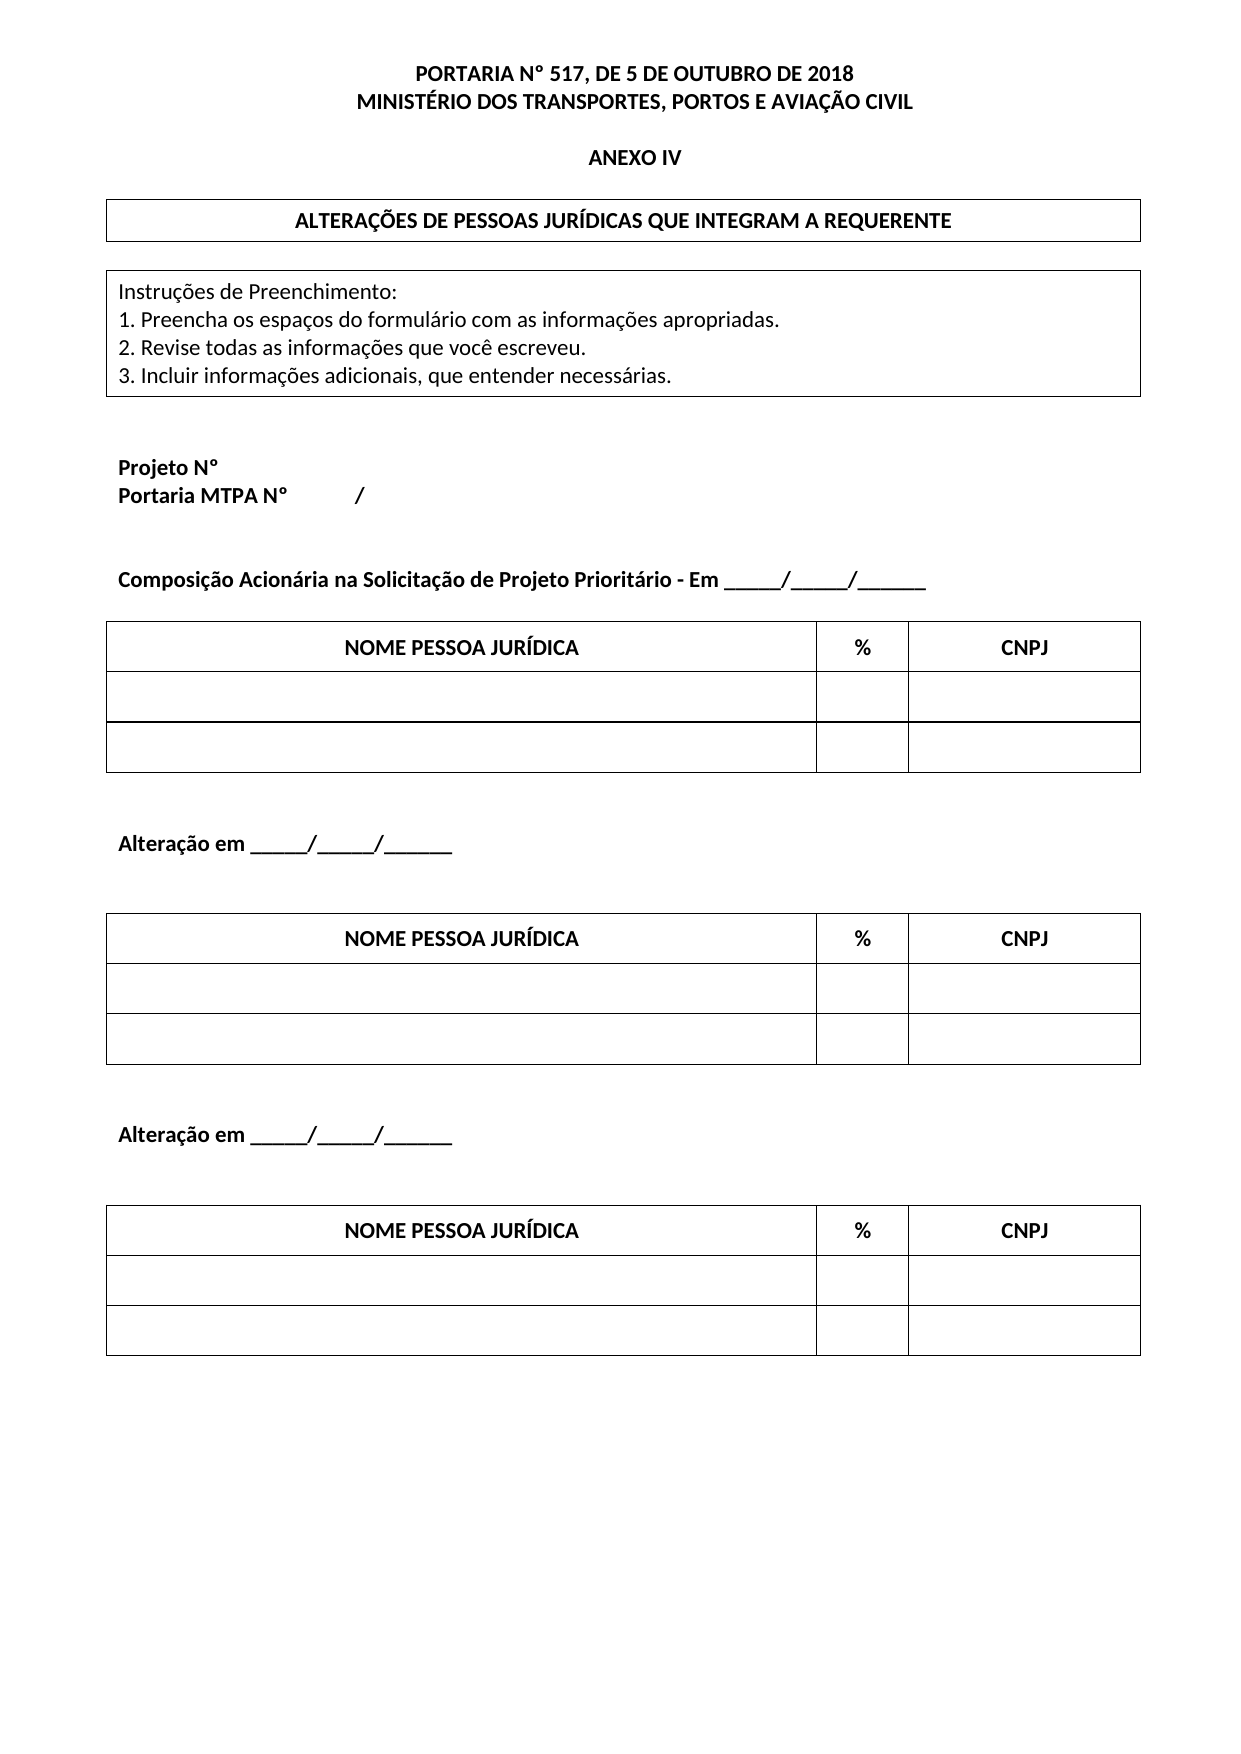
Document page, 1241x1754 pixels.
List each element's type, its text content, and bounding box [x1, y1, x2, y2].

table_cell [107, 964, 816, 1013]
text Composição Acionária na Solicitação de Projeto Prioritário - Em _____/_____/______ [118, 565, 1152, 593]
table_cell [909, 1014, 1140, 1063]
table_cell [909, 1306, 1140, 1355]
table_header ALTERAÇÕES DE PESSOAS JURÍDICAS QUE INTEGRAM A REQUERENTE [107, 200, 1140, 241]
table_cell [909, 672, 1140, 721]
table_cell [909, 964, 1140, 1013]
table_header NOME PESSOA JURÍDICA [107, 914, 816, 963]
table_cell [107, 1256, 816, 1305]
table_header % [817, 1206, 908, 1255]
text Projeto Nº [118, 453, 1152, 481]
table_cell [817, 1306, 908, 1355]
table_header CNPJ [909, 1206, 1140, 1255]
text PORTARIA Nº 517, DE 5 DE OUTUBRO DE 2018 [118, 59, 1152, 87]
text Alteração em _____/_____/______ [118, 1121, 1152, 1148]
table_header NOME PESSOA JURÍDICA [107, 1206, 816, 1255]
table_cell [107, 723, 816, 772]
table_cell [909, 1256, 1140, 1305]
table_header Instruções de Preenchimento: 1. Preencha os espaços do formulário com as informações apropriadas. 2. Revise todas as informações que você escreveu. 3. Incluir informações adicionais, que entender necessárias. [107, 271, 1140, 396]
table_header NOME PESSOA JURÍDICA [107, 622, 816, 671]
table_cell [817, 723, 908, 772]
table_cell [817, 964, 908, 1013]
text Portaria MTPA Nº / [118, 481, 1152, 509]
table_header CNPJ [909, 914, 1140, 963]
table_header CNPJ [909, 622, 1140, 671]
table_cell [107, 672, 816, 721]
text MINISTÉRIO DOS TRANSPORTES, PORTOS E AVIAÇÃO CIVIL [118, 87, 1152, 115]
text ANEXO IV [118, 143, 1152, 171]
table_cell [817, 1014, 908, 1063]
table_cell [817, 1256, 908, 1305]
text Alteração em _____/_____/______ [118, 829, 1152, 857]
table_cell [107, 1306, 816, 1355]
table_header % [817, 914, 908, 963]
table_cell [107, 1014, 816, 1063]
table_cell [909, 723, 1140, 772]
table_header % [817, 622, 908, 671]
table_cell [817, 672, 908, 721]
